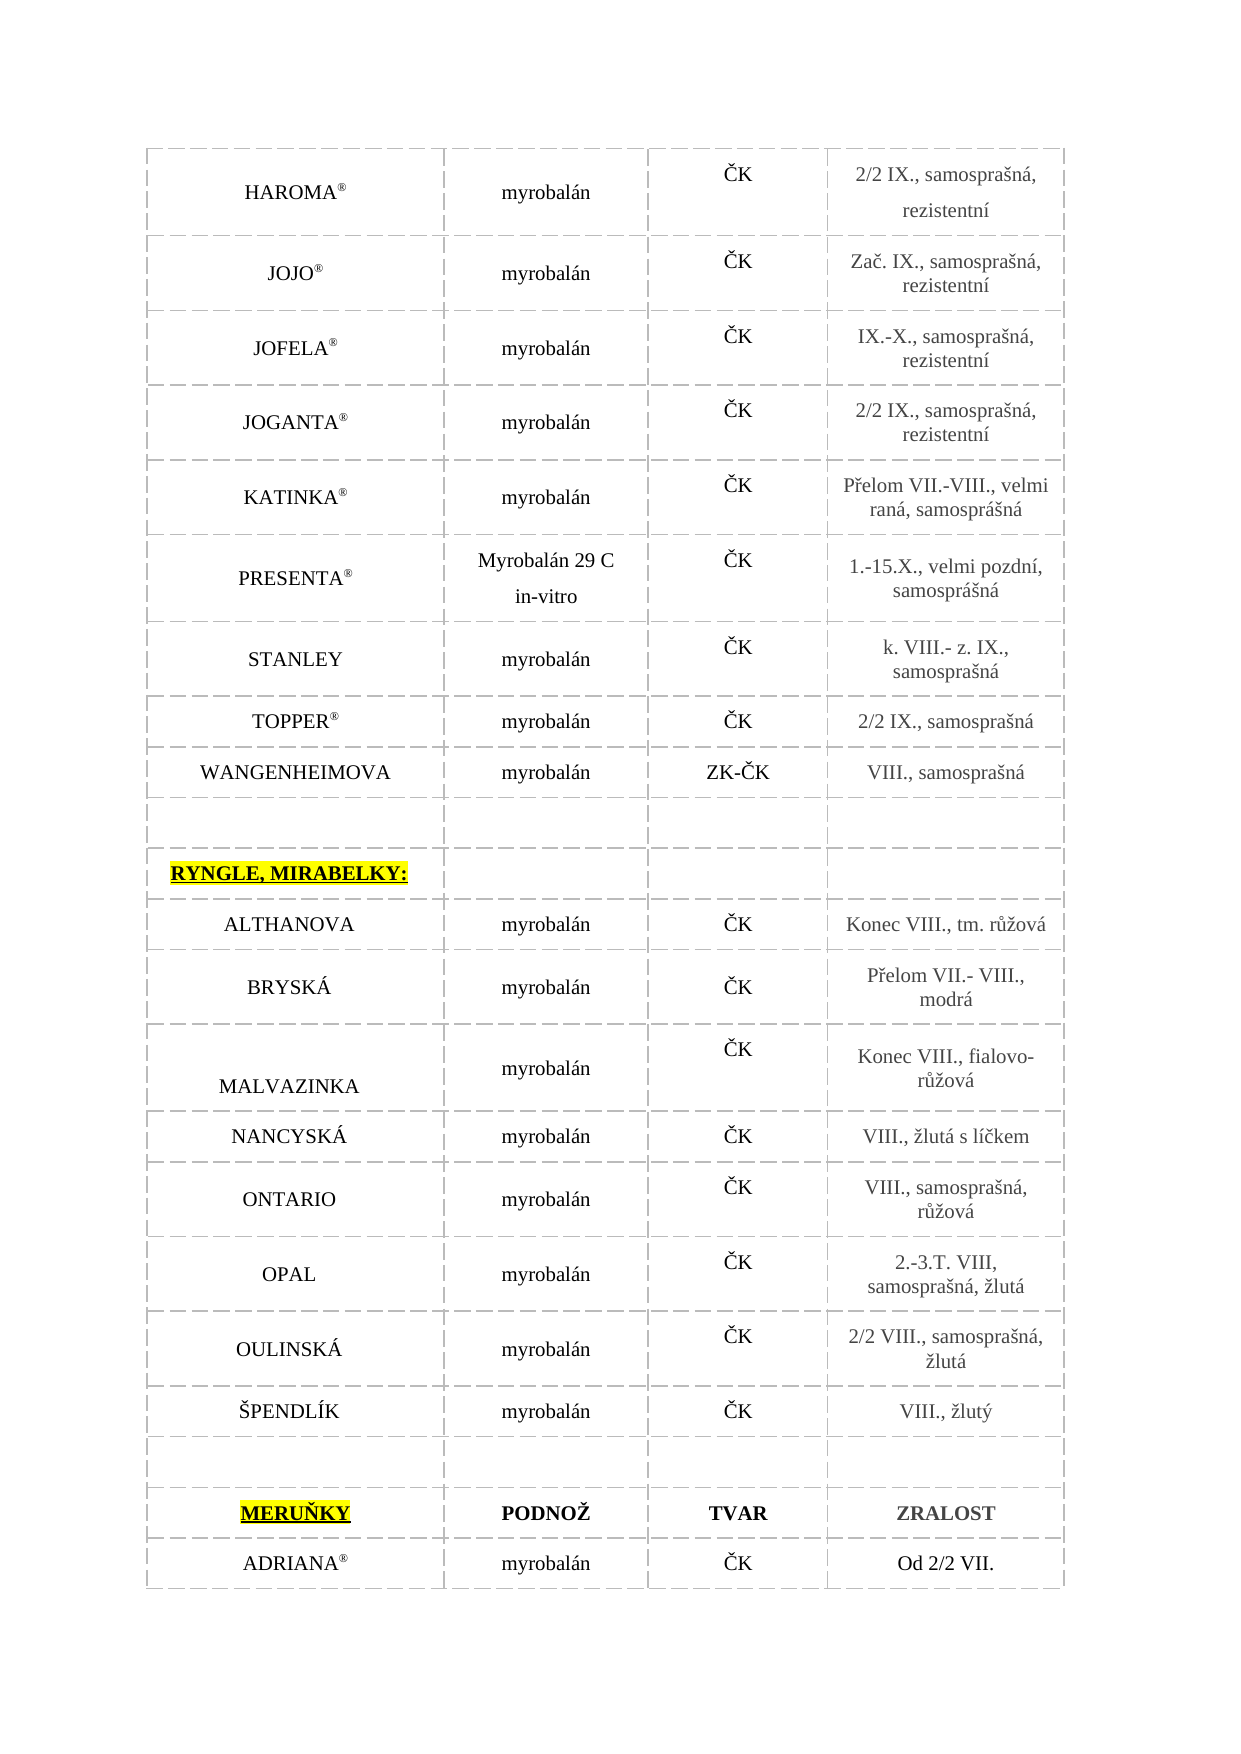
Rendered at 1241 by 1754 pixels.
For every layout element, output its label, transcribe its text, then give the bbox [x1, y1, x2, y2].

table_cell OULINSKÁ [147, 1310, 444, 1385]
table_cell RYNGLE, MIRABELKY: [147, 847, 444, 898]
table_cell [648, 847, 828, 898]
table_cell ČK [648, 384, 828, 459]
table_cell [648, 797, 828, 847]
table_cell IX.-X., samosprašná, rezistentní [828, 310, 1064, 384]
table_cell HAROMA® [147, 148, 444, 235]
table_cell BRYSKÁ [147, 949, 444, 1023]
table_cell JOJO® [147, 235, 444, 309]
table_cell TVAR [648, 1486, 828, 1537]
table_cell myrobalán [444, 1236, 648, 1310]
table_cell 2/2 IX., samosprašná, rezistentní [828, 384, 1064, 459]
table_cell [828, 1436, 1064, 1486]
table_cell Myrobalán 29 C in-vitro [444, 534, 648, 621]
table_cell 2.-3.T. VIII, samosprašná, žlutá [828, 1236, 1064, 1310]
table_cell [444, 1436, 648, 1486]
table_cell VIII., samosprašná [828, 746, 1064, 797]
table_cell myrobalán [444, 746, 648, 797]
table_cell myrobalán [444, 148, 648, 235]
table_cell myrobalán [444, 235, 648, 309]
table_cell myrobalán [444, 898, 648, 948]
table_cell WANGENHEIMOVA [147, 746, 444, 797]
table_cell VIII., žlutá s líčkem [828, 1110, 1064, 1161]
table_cell ČK [648, 1110, 828, 1161]
table_cell myrobalán [444, 1385, 648, 1436]
table_cell ČK [648, 1236, 828, 1310]
table_cell MERUŇKY [147, 1486, 444, 1537]
table_cell Konec VIII., tm. růžová [828, 898, 1064, 948]
table_cell ČK [648, 621, 828, 695]
table_cell ČK [648, 459, 828, 533]
table_cell ČK [648, 1161, 828, 1236]
table_cell PRESENTA® [147, 534, 444, 621]
table_cell myrobalán [444, 621, 648, 695]
table_cell myrobalán [444, 1110, 648, 1161]
table_cell NANCYSKÁ [147, 1110, 444, 1161]
table_cell 2/2 VIII., samosprašná, žlutá [828, 1310, 1064, 1385]
table_cell ČK [648, 310, 828, 384]
table_cell 1.-15.X., velmi pozdní, samosprášná [828, 534, 1064, 621]
table_cell JOFELA® [147, 310, 444, 384]
table_cell myrobalán [444, 459, 648, 533]
table_cell KATINKA® [147, 459, 444, 533]
table_cell ČK [648, 1023, 828, 1110]
table_cell 2/2 IX., samosprašná [828, 695, 1064, 746]
table_cell myrobalán [444, 1310, 648, 1385]
table_cell PODNOŽ [444, 1486, 648, 1537]
table_cell Konec VIII., fialovo-růžová [828, 1023, 1064, 1110]
table_cell STANLEY [147, 621, 444, 695]
table_cell myrobalán [444, 1537, 648, 1588]
table_cell myrobalán [444, 695, 648, 746]
table_cell [444, 797, 648, 847]
table_cell Od 2/2 VII. [828, 1537, 1064, 1588]
table_cell ČK [648, 949, 828, 1023]
table_cell ČK [648, 534, 828, 621]
table_cell k. VIII.- z. IX., samosprašná [828, 621, 1064, 695]
table_cell Zač. IX., samosprašná, rezistentní [828, 235, 1064, 309]
table_cell ČK [648, 1385, 828, 1436]
table_cell ČK [648, 235, 828, 309]
table_cell Přelom VII.-VIII., velmi raná, samosprášná [828, 459, 1064, 533]
table_cell myrobalán [444, 1161, 648, 1236]
table_cell ADRIANA® [147, 1537, 444, 1588]
table_cell [648, 1436, 828, 1486]
table_cell TOPPER® [147, 695, 444, 746]
table_cell JOGANTA® [147, 384, 444, 459]
table_cell Přelom VII.- VIII., modrá [828, 949, 1064, 1023]
table_cell [828, 847, 1064, 898]
table_cell MALVAZINKA [147, 1023, 444, 1110]
table_cell ČK [648, 148, 828, 235]
table_cell 2/2 IX., samosprašná, rezistentní [828, 148, 1064, 235]
table_cell ČK [648, 1310, 828, 1385]
table_cell myrobalán [444, 310, 648, 384]
table_cell ČK [648, 695, 828, 746]
table_cell ŠPENDLÍK [147, 1385, 444, 1436]
table_cell VIII., žlutý [828, 1385, 1064, 1436]
table_cell myrobalán [444, 384, 648, 459]
table_cell [147, 797, 444, 847]
table_cell VIII., samosprašná, růžová [828, 1161, 1064, 1236]
table_cell [444, 847, 648, 898]
table_cell ZRALOST [828, 1486, 1064, 1537]
table_cell myrobalán [444, 1023, 648, 1110]
table_cell OPAL [147, 1236, 444, 1310]
table_cell [828, 797, 1064, 847]
table_cell [147, 1436, 444, 1486]
table_cell ZK-ČK [648, 746, 828, 797]
table_cell ALTHANOVA [147, 898, 444, 948]
table_cell ONTARIO [147, 1161, 444, 1236]
table_cell ČK [648, 898, 828, 948]
table_cell ČK [648, 1537, 828, 1588]
table_cell myrobalán [444, 949, 648, 1023]
